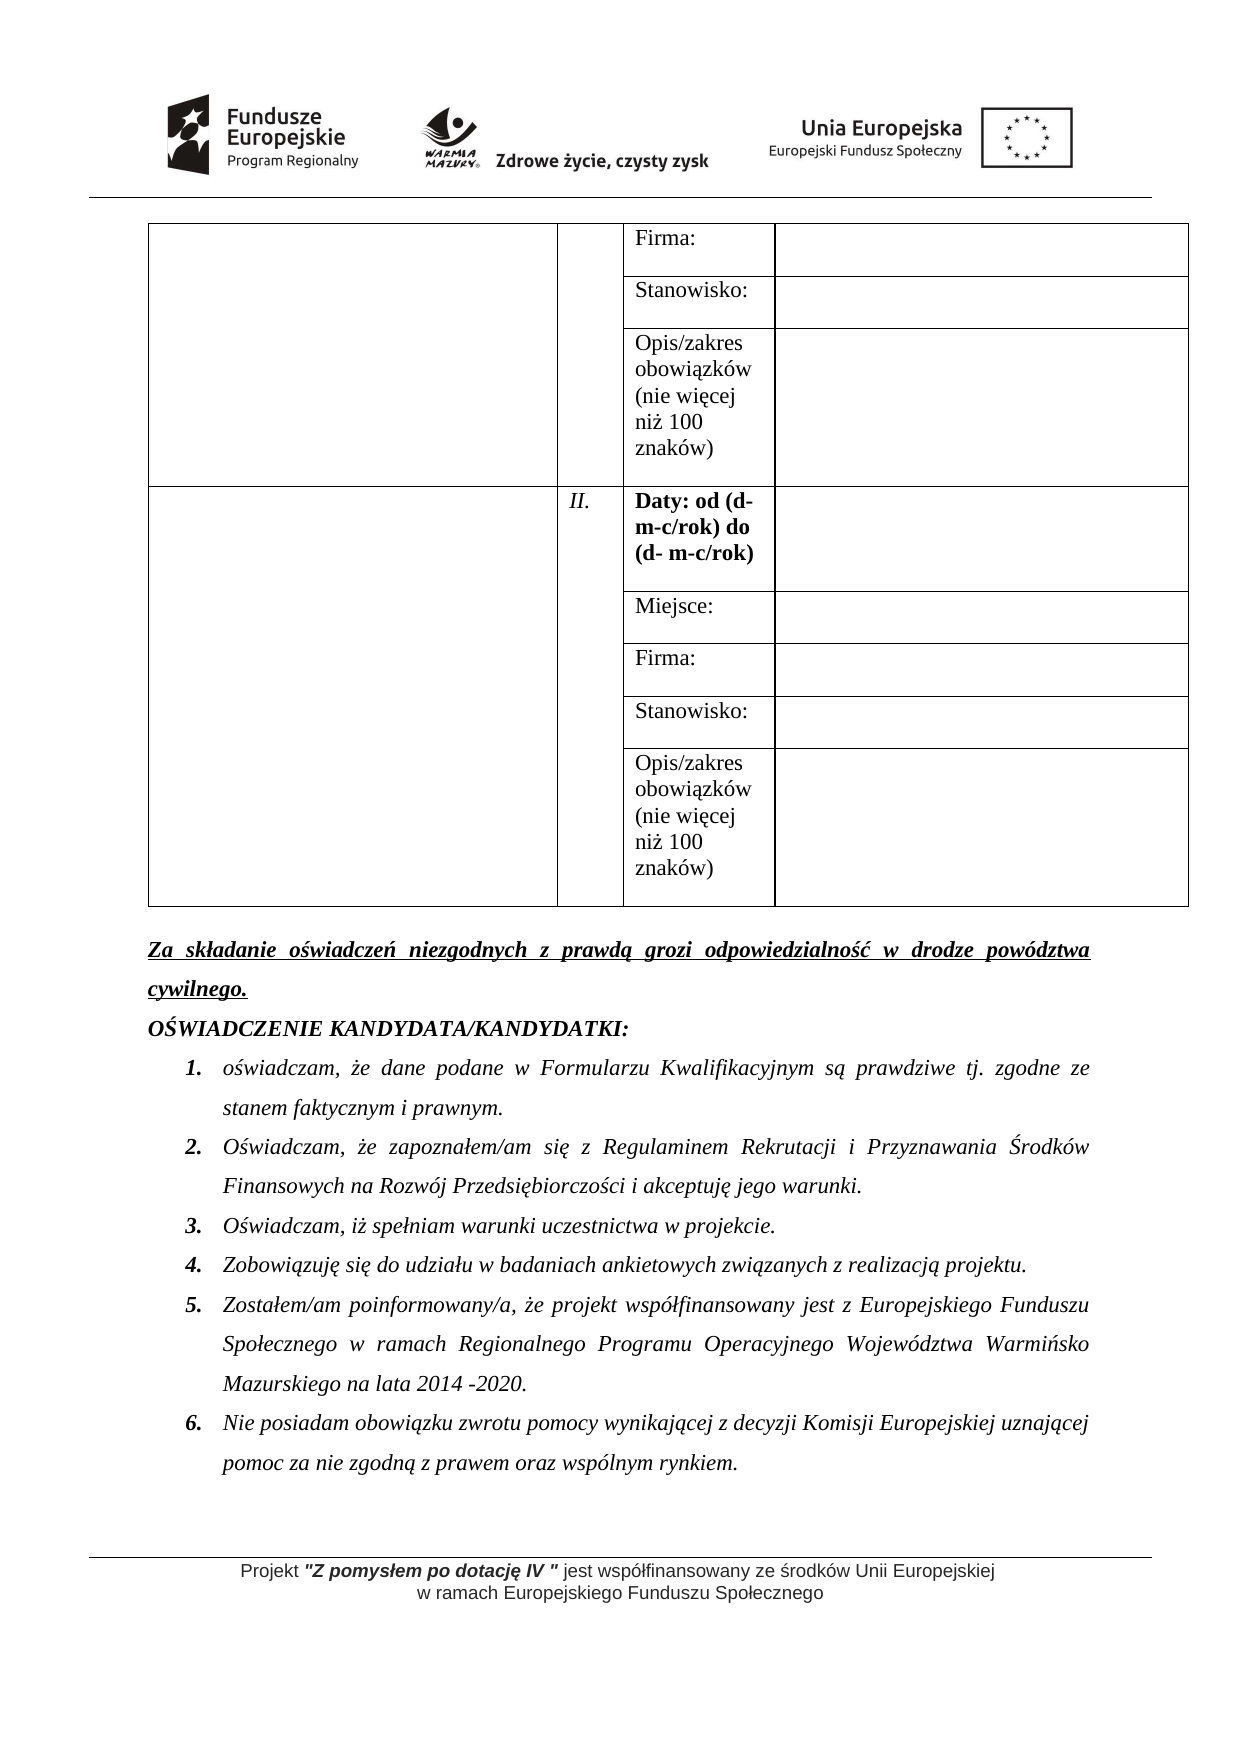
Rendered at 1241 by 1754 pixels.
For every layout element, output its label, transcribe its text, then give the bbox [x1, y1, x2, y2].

table_cell [149, 487, 557, 906]
list Nie posiadam obowiązku zwrotu pomocy wynikającej z decyzji Komisji Europejskiej uznającej pomoc za nie zgodną z prawem oraz wspólnym rynkiem. [185, 1409, 1093, 1475]
table_cell II. [558, 487, 623, 906]
table_cell Daty: od (d-m-c/rok) do (d- m-c/rok) [624, 487, 774, 591]
list Zostałem/am poinformowany/a, że projekt współfinansowany jest z Europejskiego Funduszu Społecznego w ramach Regionalnego Programu Operacyjnego Województwa Warmińsko Mazurskiego na lata 2014 -2020. [185, 1291, 1093, 1396]
list Oświadczam, iż spełniam warunki uczestnictwa w projekcie. [185, 1212, 1093, 1238]
list Oświadczam, że zapoznałem/am się z Regulaminem Rekrutacji i Przyznawania Środków Finansowych na Rozwój Przedsiębiorczości i akceptuję jego warunki. [185, 1133, 1093, 1199]
table_cell Miejsce: [624, 592, 774, 643]
text OŚWIADCZENIE KANDYDATA/KANDYDATKI: [148, 1014, 1093, 1041]
table_cell Firma: [624, 224, 774, 276]
table_cell [776, 277, 1188, 328]
table_cell [776, 749, 1188, 906]
table_cell [776, 224, 1188, 276]
table_cell [776, 329, 1188, 486]
table_cell [776, 644, 1188, 696]
table_cell Stanowisko: [624, 697, 774, 748]
table_cell Stanowisko: [624, 277, 774, 328]
table_cell Firma: [624, 644, 774, 696]
table_cell [776, 592, 1188, 643]
list oświadczam, że dane podane w Formularzu Kwalifikacyjnym są prawdziwe tj. zgodne ze stanem faktycznym i prawnym. [185, 1054, 1093, 1120]
text Za składanie oświadczeń niezgodnych z prawdą grozi odpowiedzialność w drodze powództwa cywilnego. [148, 936, 1093, 1001]
table_cell Opis/zakres obowiązków (nie więcej niż 100 znaków) [624, 329, 774, 486]
table_cell [776, 697, 1188, 748]
table_cell [776, 487, 1188, 591]
table_cell Opis/zakres obowiązków (nie więcej niż 100 znaków) [624, 749, 774, 906]
list Zobowiązuję się do udziału w badaniach ankietowych związanych z realizacją projektu. [185, 1251, 1093, 1278]
picture [147, 73, 1093, 195]
